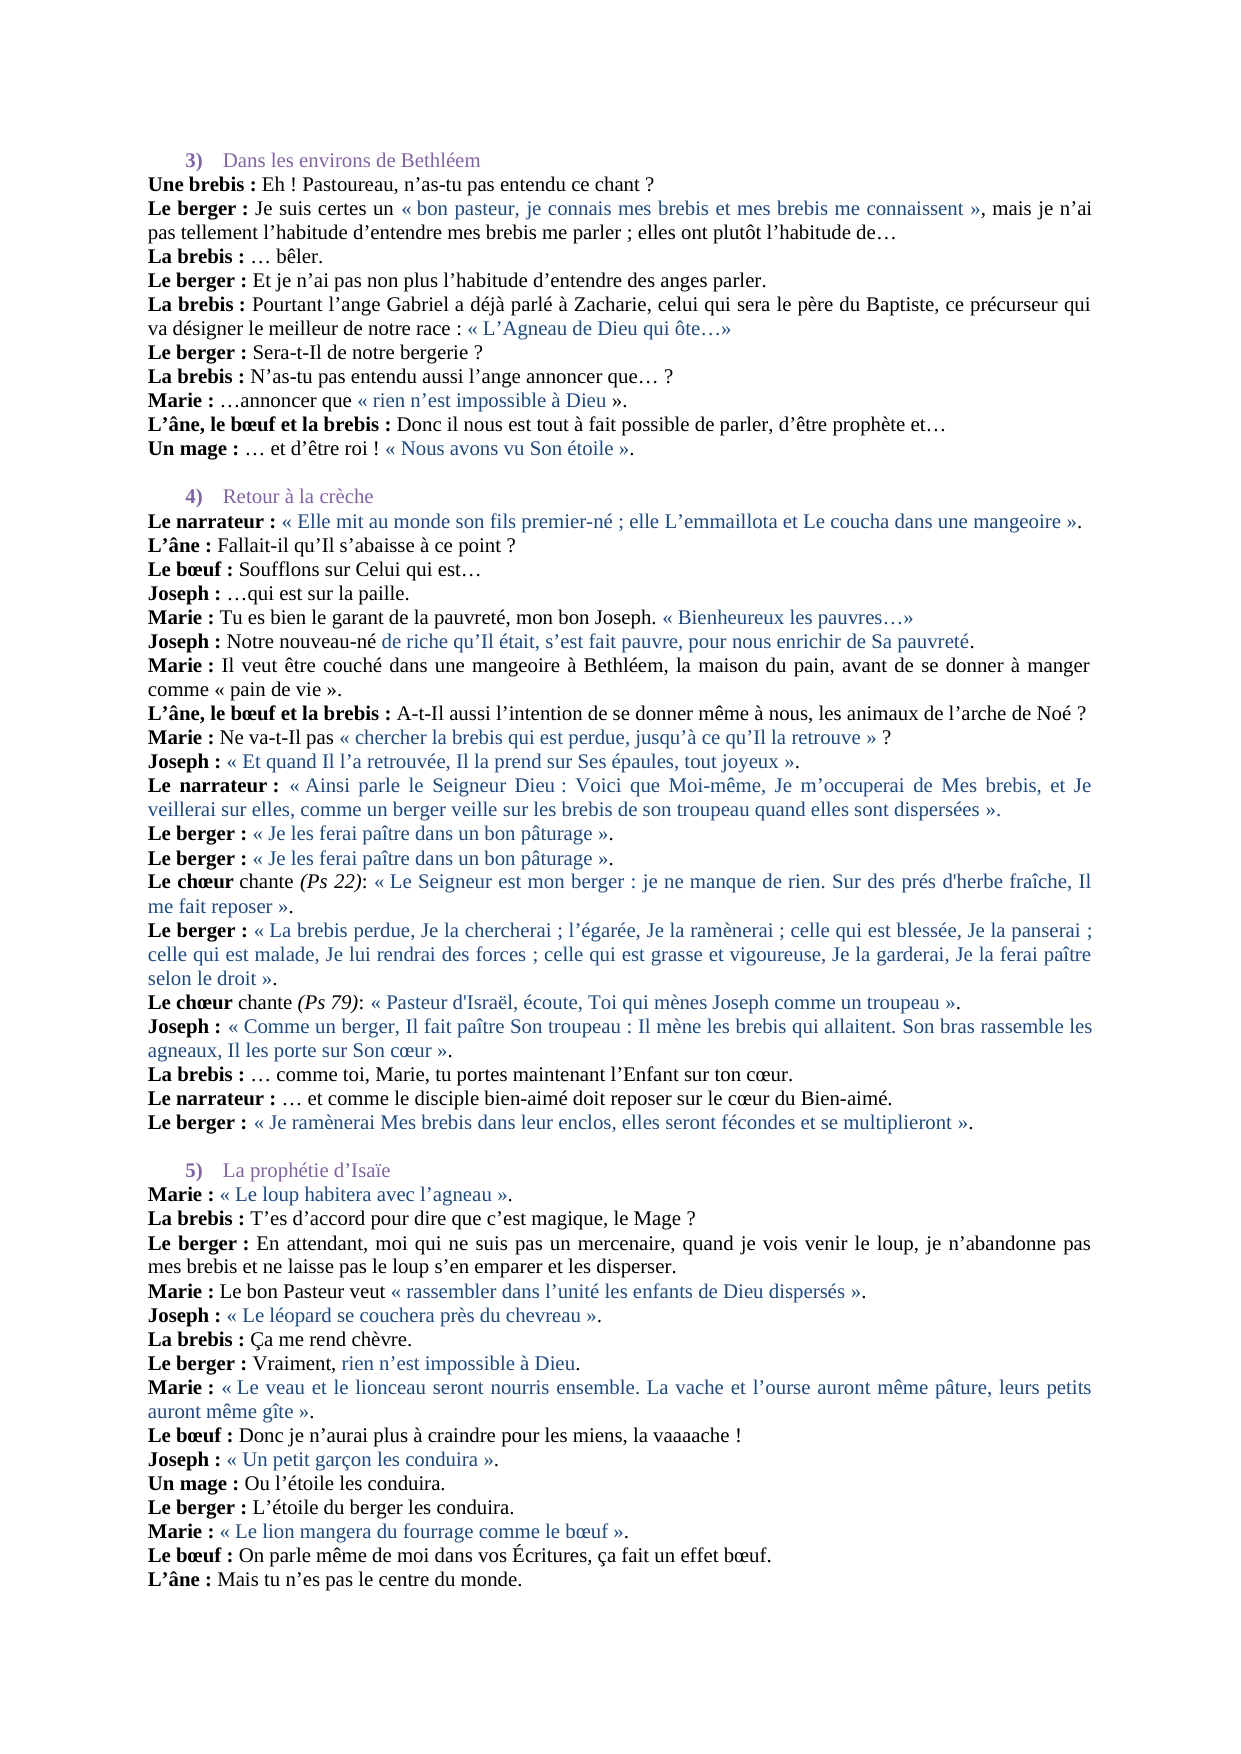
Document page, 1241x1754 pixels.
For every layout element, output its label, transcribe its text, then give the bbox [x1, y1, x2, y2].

text Joseph : « Un petit garçon les conduira ». [148, 1447, 1093, 1471]
text Le berger : « Je ramènerai Mes brebis dans leur enclos, elles seront fécondes et se multiplieront ». [148, 1110, 1093, 1134]
text Une brebis : Eh ! Pastoureau, n’as-tu pas entendu ce chant ? [148, 172, 1093, 196]
text Marie : Il veut être couché dans une mangeoire à Bethléem, la maison du pain, avant de se donner à manger comme « pain de vie ». [148, 653, 1093, 701]
text Joseph : « Et quand Il l’a retrouvée, Il la prend sur Ses épaules, tout joyeux ». [148, 749, 1093, 773]
text Marie : …annoncer que « rien n’est impossible à Dieu ». [148, 388, 1093, 412]
text Le narrateur : … et comme le disciple bien-aimé doit reposer sur le cœur du Bien-aimé. [148, 1086, 1093, 1110]
text Le narrateur : « Elle mit au monde son fils premier-né ; elle L’emmaillota et Le coucha dans une mangeoire ». [148, 508, 1093, 533]
text L’âne : Fallait-il qu’Il s’abaisse à ce point ? [148, 533, 1093, 557]
text Joseph : « Le léopard se couchera près du chevreau ». [148, 1303, 1093, 1327]
text Marie : Tu es bien le garant de la pauvreté, mon bon Joseph. « Bienheureux les pauvres…» [148, 605, 1093, 629]
list La prophétie d’Isaïe [185, 1158, 1093, 1182]
text Le chœur chante (Ps 79): « Pasteur d'Israël, écoute, Toi qui mènes Joseph comme un troupeau ». [148, 990, 1093, 1014]
text La brebis : Ça me rend chèvre. [148, 1327, 1093, 1351]
text Le berger : « La brebis perdue, Je la chercherai ; l’égarée, Je la ramènerai ; celle qui est blessée, Je la panserai ; celle qui est malade, Je lui rendrai des forces ; celle qui est grasse et vigoureuse, Je la garderai, Je la ferai paître selon le droit ». [148, 918, 1093, 990]
text Le berger : Sera-t-Il de notre bergerie ? [148, 340, 1093, 364]
list Retour à la crèche [185, 484, 1093, 508]
text Le chœur chante (Ps 22): « Le Seigneur est mon berger : je ne manque de rien. Sur des prés d'herbe fraîche, Il me fait reposer ». [148, 869, 1093, 918]
text Le berger : Vraiment, rien n’est impossible à Dieu. [148, 1351, 1093, 1375]
text Le berger : « Je les ferai paître dans un bon pâturage ». [148, 845, 1093, 869]
text Le berger : Et je n’ai pas non plus l’habitude d’entendre des anges parler. [148, 268, 1093, 292]
text Marie : « Le veau et le lionceau seront nourris ensemble. La vache et l’ourse auront même pâture, leurs petits auront même gîte ». [148, 1375, 1093, 1423]
text Joseph : …qui est sur la paille. [148, 581, 1093, 605]
text Marie : Le bon Pasteur veut « rassembler dans l’unité les enfants de Dieu dispersés ». [148, 1278, 1093, 1303]
text Marie : Ne va-t-Il pas « chercher la brebis qui est perdue, jusqu’à ce qu’Il la retrouve » ? [148, 725, 1093, 749]
text Le berger : Je suis certes un « bon pasteur, je connais mes brebis et mes brebis me connaissent », mais je n’ai pas tellement l’habitude d’entendre mes brebis me parler ; elles ont plutôt l’habitude de… [148, 196, 1093, 244]
text Joseph : « Comme un berger, Il fait paître Son troupeau : Il mène les brebis qui allaitent. Son bras rassemble les agneaux, Il les porte sur Son cœur ». [148, 1014, 1093, 1062]
text Le bœuf : On parle même de moi dans vos Écritures, ça fait un effet bœuf. [148, 1543, 1093, 1567]
text Le berger : « Je les ferai paître dans un bon pâturage ». [148, 821, 1093, 845]
text Le narrateur : « Ainsi parle le Seigneur Dieu : Voici que Moi-même, Je m’occuperai de Mes brebis, et Je veillerai sur elles, comme un berger veille sur les brebis de son troupeau quand elles sont dispersées ». [148, 773, 1093, 821]
text La brebis : Pourtant l’ange Gabriel a déjà parlé à Zacharie, celui qui sera le père du Baptiste, ce précurseur qui va désigner le meilleur de notre race : « L’Agneau de Dieu qui ôte…» [148, 292, 1093, 340]
text La brebis : … comme toi, Marie, tu portes maintenant l’Enfant sur ton cœur. [148, 1062, 1093, 1086]
text Le bœuf : Soufflons sur Celui qui est… [148, 557, 1093, 581]
text La brebis : T’es d’accord pour dire que c’est magique, le Mage ? [148, 1206, 1093, 1230]
text L’âne : Mais tu n’es pas le centre du monde. [148, 1567, 1093, 1591]
text Un mage : Ou l’étoile les conduira. [148, 1471, 1093, 1495]
text Joseph : Notre nouveau-né de riche qu’Il était, s’est fait pauvre, pour nous enrichir de Sa pauvreté. [148, 629, 1093, 653]
text Marie : « Le loup habitera avec l’agneau ». [148, 1182, 1093, 1206]
text La brebis : … bêler. [148, 244, 1093, 268]
text Un mage : … et d’être roi ! « Nous avons vu Son étoile ». [148, 436, 1093, 460]
text Le berger : En attendant, moi qui ne suis pas un mercenaire, quand je vois venir le loup, je n’abandonne pas mes brebis et ne laisse pas le loup s’en emparer et les disperser. [148, 1230, 1093, 1278]
text Marie : « Le lion mangera du fourrage comme le bœuf ». [148, 1519, 1093, 1543]
text L’âne, le bœuf et la brebis : Donc il nous est tout à fait possible de parler, d’être prophète et… [148, 412, 1093, 436]
text Le berger : L’étoile du berger les conduira. [148, 1495, 1093, 1519]
text La brebis : N’as-tu pas entendu aussi l’ange annoncer que… ? [148, 364, 1093, 388]
list Dans les environs de Bethléem [185, 148, 1093, 172]
text Le bœuf : Donc je n’aurai plus à craindre pour les miens, la vaaaache ! [148, 1423, 1093, 1447]
text L’âne, le bœuf et la brebis : A-t-Il aussi l’intention de se donner même à nous, les animaux de l’arche de Noé ? [148, 701, 1093, 725]
